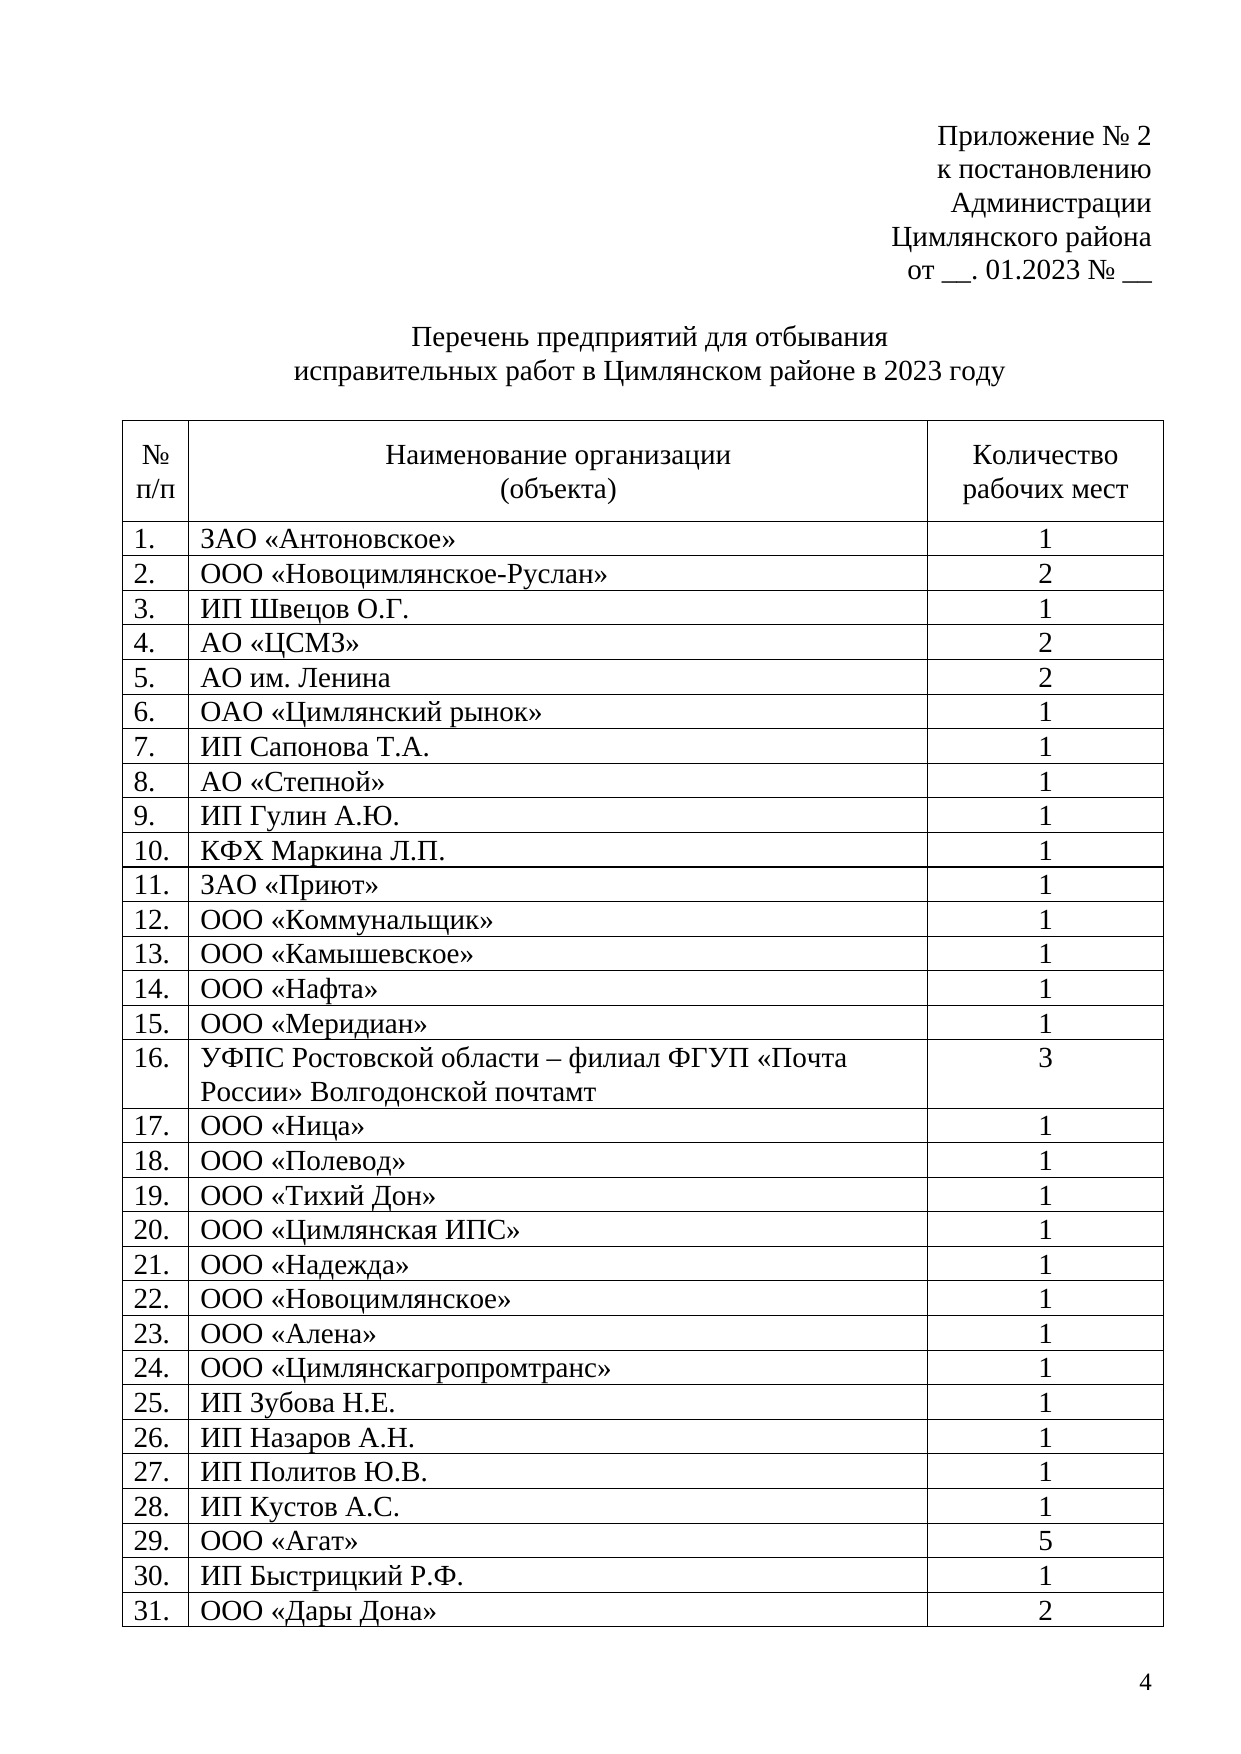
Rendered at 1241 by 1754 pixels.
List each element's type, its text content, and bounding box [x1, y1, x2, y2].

table_cell 1 [928, 937, 1163, 970]
table_cell АО им. Ленина [189, 660, 927, 693]
table_cell ООО «Камышевское» [189, 937, 927, 970]
table_cell 2 [928, 660, 1163, 693]
table_cell 1 [928, 798, 1163, 832]
table_cell 1 [928, 1247, 1163, 1280]
table_cell 1 [928, 1212, 1163, 1246]
table_cell 1 [928, 729, 1163, 763]
table_header № п/п [123, 421, 188, 521]
table_cell 1 [928, 1006, 1163, 1039]
table_cell 8. [123, 764, 188, 797]
text Администрации [148, 185, 1152, 219]
table_cell 1 [928, 1281, 1163, 1315]
table_cell 1 [928, 1351, 1163, 1384]
table_cell ООО «Нафта» [189, 971, 927, 1005]
table_cell 1 [928, 695, 1163, 728]
table_cell 12. [123, 902, 188, 936]
table_cell 13. [123, 937, 188, 970]
table_cell КФХ Маркина Л.П. [189, 833, 927, 866]
table_cell АО «Степной» [189, 764, 927, 797]
table_cell ООО «Цимлянская ИПС» [189, 1212, 927, 1246]
table_cell 1 [928, 868, 1163, 901]
table_cell 16. [123, 1040, 188, 1107]
text от __. 01.2023 № __ [148, 252, 1152, 286]
table_cell 1 [928, 1558, 1163, 1592]
table_cell 23. [123, 1316, 188, 1349]
table_cell 4. [123, 625, 188, 659]
table_cell 17. [123, 1109, 188, 1142]
table_cell 11. [123, 868, 188, 901]
table_cell 2 [928, 625, 1163, 659]
table_cell 1 [928, 1316, 1163, 1349]
table_cell 9. [123, 798, 188, 832]
table_header Наименование организации (объекта) [189, 421, 927, 521]
table_cell 1 [928, 1385, 1163, 1419]
table_cell 2 [928, 1593, 1163, 1626]
table_cell 3 [928, 1040, 1163, 1107]
table_cell 24. [123, 1351, 188, 1384]
table_cell ООО «Тихий Дон» [189, 1178, 927, 1211]
table_cell 1. [123, 522, 188, 555]
table_cell ООО «Полевод» [189, 1143, 927, 1177]
table_cell 2 [928, 556, 1163, 590]
table_cell 7. [123, 729, 188, 763]
table_cell 21. [123, 1247, 188, 1280]
table_cell 1 [928, 764, 1163, 797]
table_cell ООО «Дары Дона» [189, 1593, 927, 1626]
table_cell ИП Швецов О.Г. [189, 591, 927, 624]
text исправительных работ в Цимлянском районе в 2023 году [148, 353, 1152, 386]
table_cell ООО «Алена» [189, 1316, 927, 1349]
table_cell 10. [123, 833, 188, 866]
table_cell 3. [123, 591, 188, 624]
table_cell 25. [123, 1385, 188, 1419]
table_cell ИП Быстрицкий Р.Ф. [189, 1558, 927, 1592]
table_cell 1 [928, 1420, 1163, 1453]
table_cell 22. [123, 1281, 188, 1315]
table_cell 14. [123, 971, 188, 1005]
table_cell ЗАО «Приют» [189, 868, 927, 901]
table_cell ООО «Меридиан» [189, 1006, 927, 1039]
table_cell 5. [123, 660, 188, 693]
table_cell 30. [123, 1558, 188, 1592]
table_cell ИП Политов Ю.В. [189, 1454, 927, 1488]
table_cell ООО «Новоцимлянское-Руслан» [189, 556, 927, 590]
table_cell 1 [928, 522, 1163, 555]
text Приложение № 2 [148, 118, 1152, 152]
table_cell 31. [123, 1593, 188, 1626]
table_cell 1 [928, 833, 1163, 866]
table_cell ООО «Надежда» [189, 1247, 927, 1280]
table_cell ЗАО «Антоновское» [189, 522, 927, 555]
text Перечень предприятий для отбывания [148, 319, 1152, 353]
table_cell 15. [123, 1006, 188, 1039]
table_header Количество рабочих мест [928, 421, 1163, 521]
table_cell ИП Гулин А.Ю. [189, 798, 927, 832]
table_cell ИП Кустов А.С. [189, 1489, 927, 1522]
table_cell 2. [123, 556, 188, 590]
table_cell 1 [928, 1109, 1163, 1142]
table_cell 1 [928, 1143, 1163, 1177]
table_cell 1 [928, 902, 1163, 936]
table_cell 1 [928, 591, 1163, 624]
table_cell 1 [928, 971, 1163, 1005]
table_cell 1 [928, 1489, 1163, 1522]
table_cell ООО «Новоцимлянское» [189, 1281, 927, 1315]
table_cell ООО «Агат» [189, 1524, 927, 1557]
table_cell 18. [123, 1143, 188, 1177]
table_cell 28. [123, 1489, 188, 1522]
table_cell 6. [123, 695, 188, 728]
table_cell ООО «Цимлянскагропромтранс» [189, 1351, 927, 1384]
table_cell 1 [928, 1178, 1163, 1211]
table_cell ОАО «Цимлянский рынок» [189, 695, 927, 728]
table_cell 1 [928, 1454, 1163, 1488]
text Цимлянского района [148, 219, 1152, 252]
text к постановлению [148, 152, 1152, 185]
table_cell 27. [123, 1454, 188, 1488]
table_cell ИП Назаров А.Н. [189, 1420, 927, 1453]
table_cell ИП Зубова Н.Е. [189, 1385, 927, 1419]
table_cell АО «ЦСМЗ» [189, 625, 927, 659]
table_cell 5 [928, 1524, 1163, 1557]
table_cell УФПС Ростовской области – филиал ФГУП «Почта России» Волгодонской почтамт [189, 1040, 927, 1107]
table_cell ООО «Коммунальщик» [189, 902, 927, 936]
table_cell ООО «Ница» [189, 1109, 927, 1142]
table_cell 19. [123, 1178, 188, 1211]
table_cell 26. [123, 1420, 188, 1453]
table_cell 29. [123, 1524, 188, 1557]
table_cell 20. [123, 1212, 188, 1246]
table_cell ИП Сапонова Т.А. [189, 729, 927, 763]
